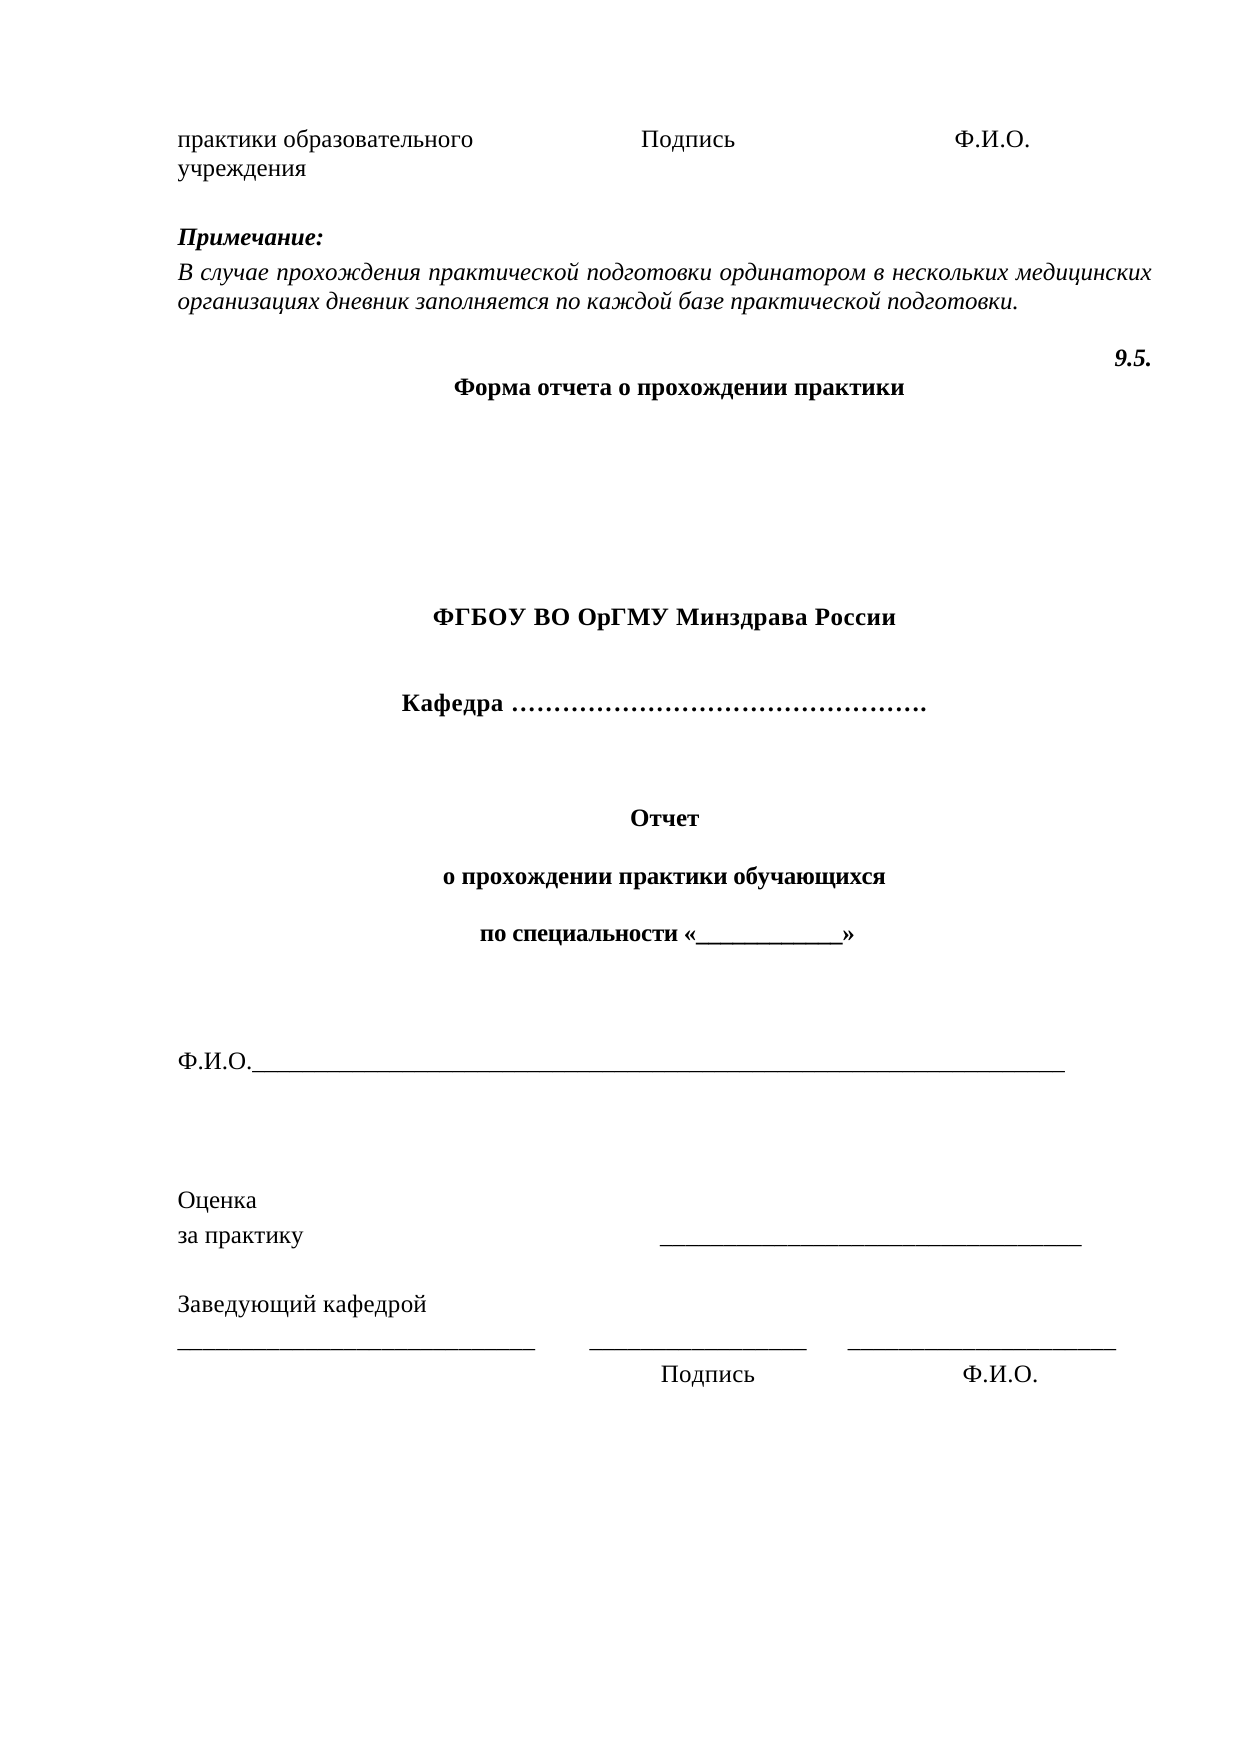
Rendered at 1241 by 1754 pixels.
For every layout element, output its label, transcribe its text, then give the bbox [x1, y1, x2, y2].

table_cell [554, 118, 821, 216]
text Ф.И.О._________________________________________________________________ [178, 1046, 1152, 1075]
text ФГБОУ ВО ОрГМУ Минздрава России [177, 602, 1152, 631]
text 9.5. [207, 343, 1152, 372]
table_cell Заведующий кафедрой ____________________________ [166, 1284, 578, 1423]
text В случае прохождения практической подготовки ординатором в нескольких медицинских организациях дневник заполняется по каждой базе практической подготовки. [177, 257, 1153, 315]
text по специальности «____________» [177, 918, 1152, 947]
text о прохождении практики обучающихся [177, 861, 1152, 890]
text Отчет [177, 803, 1152, 832]
table_header _________________________________ [578, 1144, 1163, 1283]
table_cell _____________________ Ф.И.О. [836, 1284, 1163, 1423]
text Кафедра …………………………………………. [177, 688, 1152, 717]
text Форма отчета о прохождении практики [207, 372, 1152, 401]
table_cell _________________ Подпись [578, 1284, 836, 1423]
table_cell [821, 118, 1163, 216]
table_header Оценка за практику [166, 1144, 578, 1283]
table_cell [166, 118, 554, 216]
text Примечание: [177, 222, 1153, 251]
